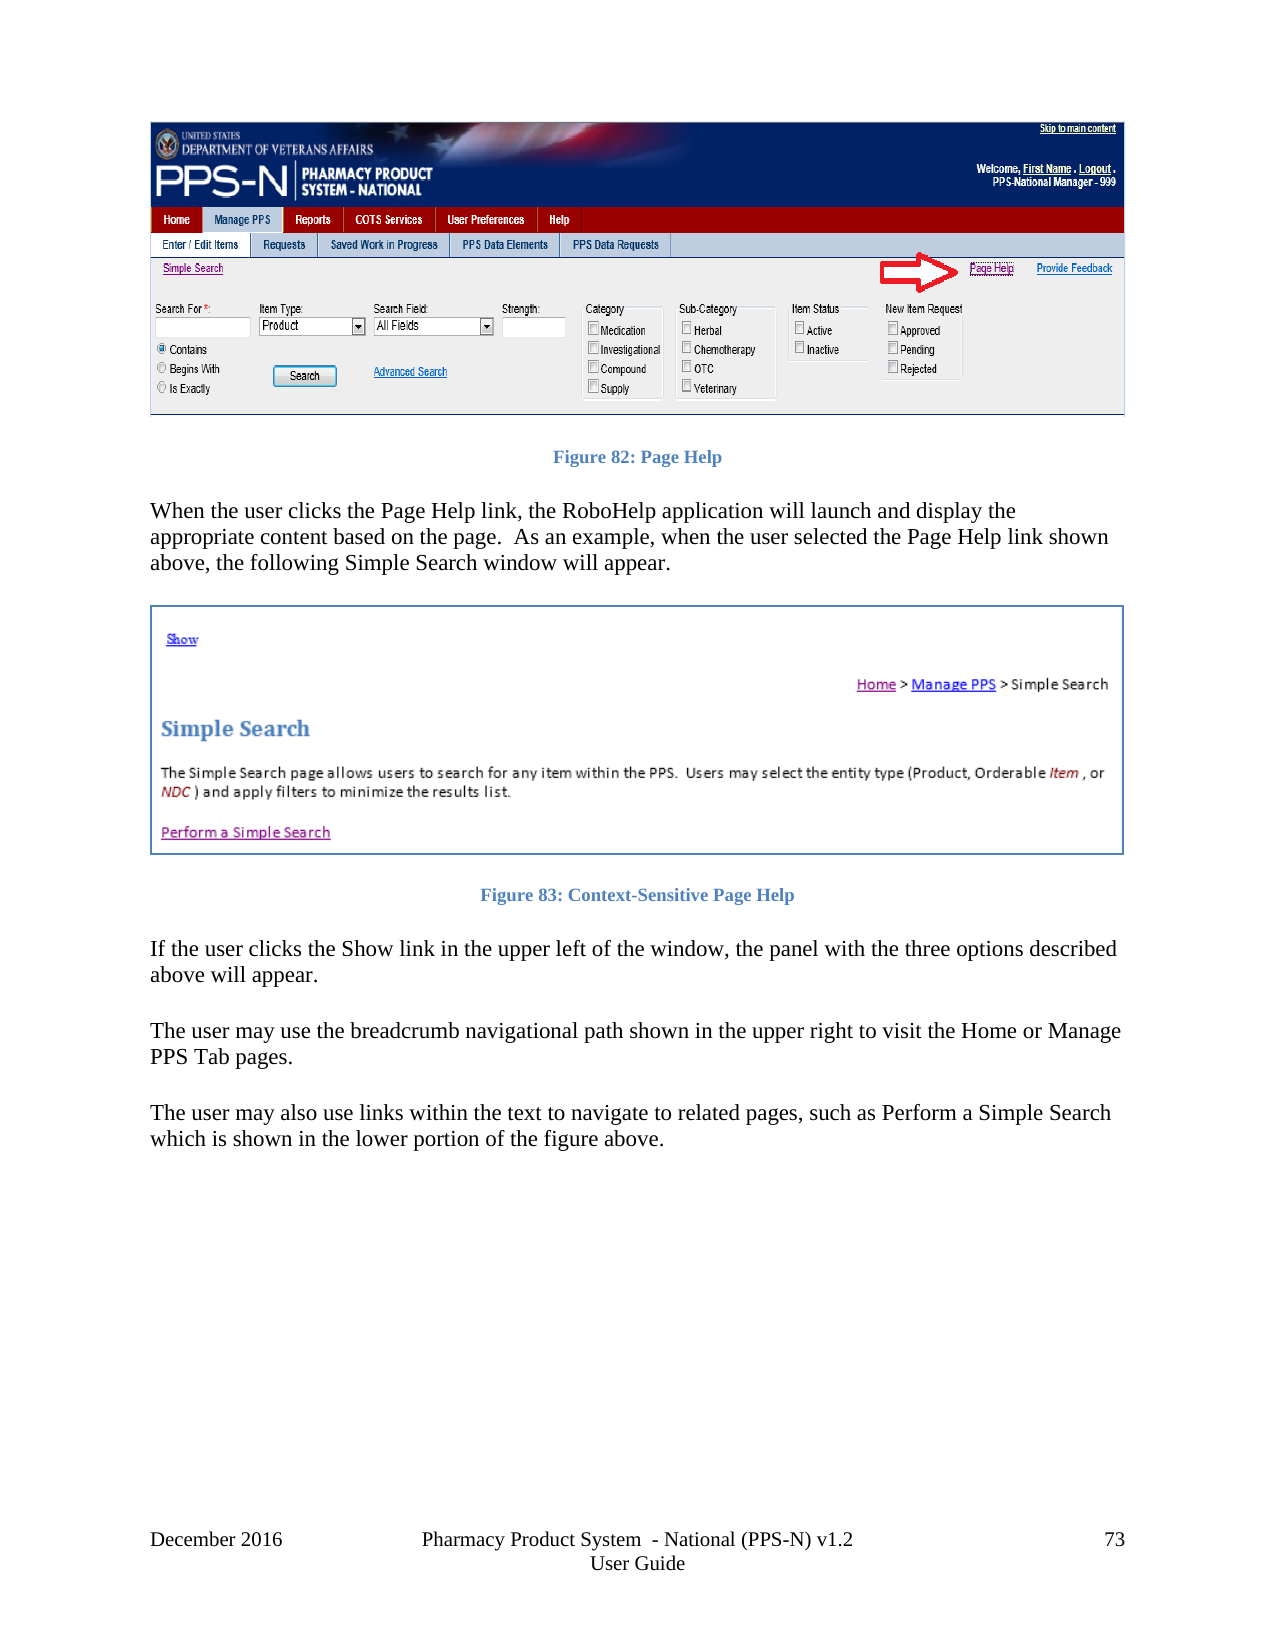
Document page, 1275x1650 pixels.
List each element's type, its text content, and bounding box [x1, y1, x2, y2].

text Figure 83: Context-Sensitive Page Help [150, 884, 1125, 906]
text The user may use the breadcrumb navigational path shown in the upper right to visit the Home or Manage PPS Tab pages. [150, 1017, 1125, 1069]
text When the user clicks the Page Help link, the RoboHelp application will launch and display the appropriate content based on the page. As an example, when the user selected the Page Help link shown above, the following Simple Search window will appear. [150, 497, 1125, 576]
text Figure 82: Page Help [150, 446, 1125, 468]
text If the user clicks the Show link in the upper left of the window, the panel with the three options described above will appear. [150, 935, 1125, 988]
picture [150, 121, 1125, 417]
picture [152, 607, 1122, 853]
text The user may also use links within the text to navigate to related pages, such as Perform a Simple Search which is shown in the lower portion of the figure above. [150, 1099, 1125, 1151]
